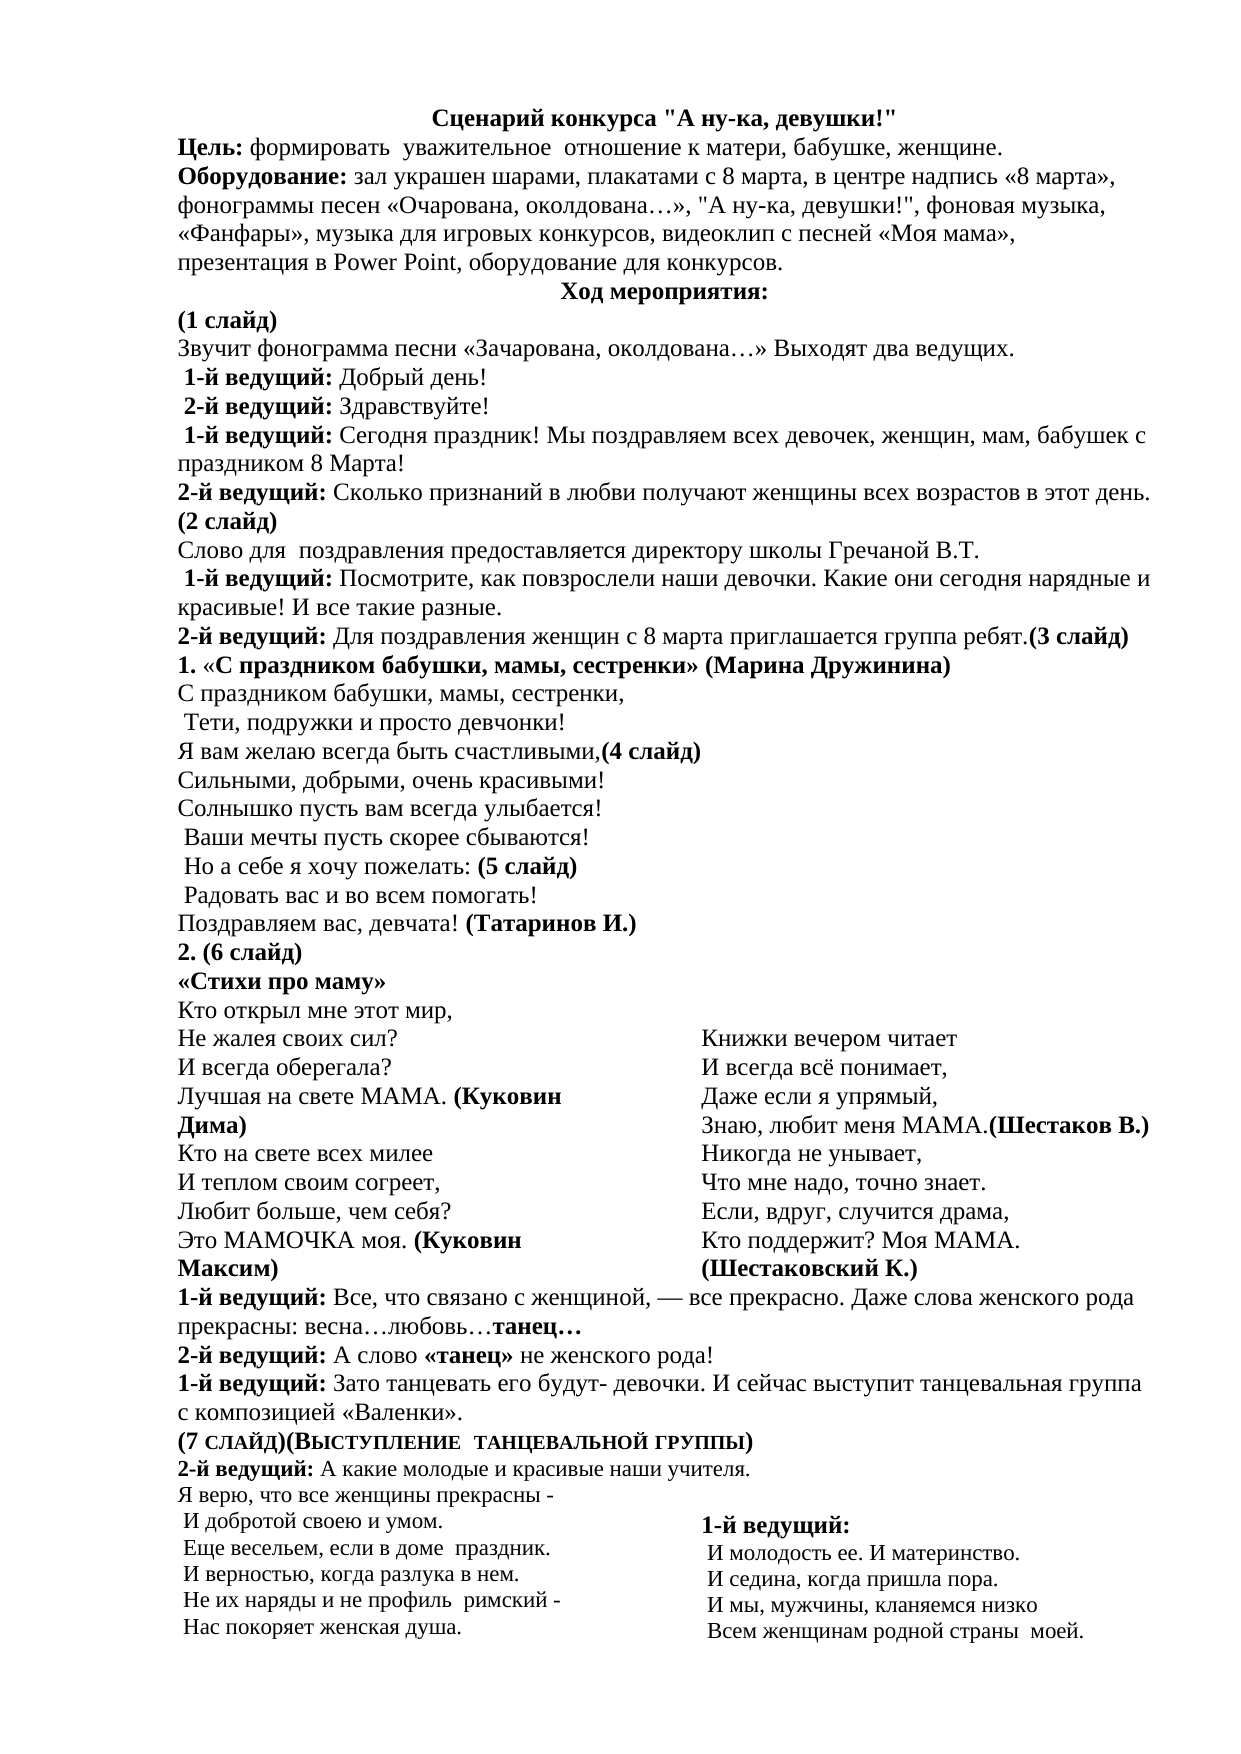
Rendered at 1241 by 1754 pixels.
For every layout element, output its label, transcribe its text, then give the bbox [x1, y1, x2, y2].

text Не жалея своих сил? [177, 1023, 627, 1052]
text И мы, мужчины, кланяемся низко [701, 1591, 1152, 1618]
text Знаю, любит меня МАМА.(Шестаков В.) [701, 1110, 1152, 1138]
text И верностью, когда разлука в нем. [177, 1560, 627, 1586]
text 2-й ведущий: А какие молодые и красивые наши учителя. [177, 1455, 1152, 1481]
text Кто открыл мне этот мир, [177, 995, 627, 1023]
text 1. «С праздником бабушки, мамы, сестренки» (Марина Дружинина) [177, 650, 1152, 678]
text Я вам желаю всегда быть счастливыми,(4 слайд) [177, 736, 1152, 765]
text (7 слайд)(Выступление танцевальной группы) [177, 1426, 1152, 1455]
text Если, вдруг, случится драма, [701, 1196, 1152, 1225]
text Звучит фонограмма песни «Зачарована, околдована…» Выходят два ведущих. [177, 333, 1152, 362]
text 2-й ведущий: А слово «танец» не женского рода! [177, 1340, 1152, 1368]
text Нас покоряет женская душа. [177, 1613, 627, 1639]
text Ход мероприятия: [177, 276, 1152, 305]
text И добротой своею и умом. [177, 1507, 627, 1534]
text Не их наряды и не профиль римский - [177, 1586, 627, 1613]
text (1 cлайд) [177, 305, 1152, 333]
text Тети, подружки и просто девчонки! [177, 707, 1152, 736]
text С праздником бабушки, мамы, сестренки, [177, 678, 1152, 707]
text Ваши мечты пусть скорее сбываются! [177, 822, 1152, 851]
text Солнышко пусть вам всегда улыбается! [177, 793, 1152, 822]
text 2-й ведущий: Сколько признаний в любви получают женщины всех возрастов в этот день. (2 слайд) [177, 477, 1152, 535]
text 2-й ведущий: Для поздравления женщин с 8 марта приглашается группа ребят.(3 слайд) [177, 621, 1152, 650]
text 1-й ведущий: [701, 1510, 1152, 1538]
text 1-й ведущий: Сегодня праздник! Мы поздравляем всех девочек, женщин, мам, бабушек с праздником 8 Марта! [177, 420, 1152, 477]
text 1-й ведущий: Посмотрите, как повзрослели наши девочки. Какие они сегодня нарядные и красивые! И все такие разные. [177, 563, 1152, 621]
text Никогда не унывает, [701, 1138, 1152, 1167]
text Это МАМОЧКА моя. (Куковин Максим) [177, 1225, 627, 1282]
text 1-й ведущий: Все, что связано с женщиной, — все прекрасно. Даже слова женского рода прекрасны: весна…любовь…танец… [177, 1282, 1152, 1340]
text Кто на свете всех милее [177, 1138, 627, 1167]
text Сильными, добрыми, очень красивыми! [177, 765, 1152, 793]
text Сценарий конкурса "А ну-ка, девушки!" [177, 103, 1152, 132]
text Лучшая на свете МАМА. (Куковин Дима) [177, 1081, 627, 1138]
text И всегда оберегала? [177, 1052, 627, 1081]
text Всем женщинам родной страны моей. [701, 1618, 1152, 1644]
text 1-й ведущий: Зато танцевать его будут- девочки. И сейчас выступит танцевальная группа с композицией «Валенки». [177, 1368, 1152, 1426]
text Даже если я упрямый, [701, 1081, 1152, 1110]
text Я верю, что все женщины прекрасны - [177, 1481, 627, 1507]
text Поздравляем вас, девчата! (Татаринов И.) [177, 908, 1152, 937]
text Cлово для поздравления предоставляется директору школы Гречаной В.Т. [177, 535, 1152, 563]
text И всегда всё понимает, [701, 1052, 1152, 1081]
text Еще весельем, если в доме праздник. [177, 1534, 627, 1560]
text Книжки вечером читает [701, 1023, 1152, 1052]
text Цель: формировать уважительное отношение к матери, бабушке, женщине. [177, 132, 1152, 161]
text Радовать вас и во всем помогать! [177, 880, 1152, 908]
text Кто поддержит? Моя МАМА.(Шестаковский К.) [701, 1225, 1152, 1282]
text 1-й ведущий: Добрый день! [177, 362, 1152, 391]
text Что мне надо, точно знает. [701, 1167, 1152, 1196]
text И теплом своим согреет, [177, 1167, 627, 1196]
text 2-й ведущий: Здравствуйте! [177, 391, 1152, 420]
text И молодость ее. И материнство. [701, 1538, 1152, 1565]
text «Стихи про маму» [177, 966, 627, 995]
text Оборудование: зал украшен шарами, плакатами с 8 марта, в центре надпись «8 марта», фонограммы песен «Очарована, околдована…», "А ну-ка, девушки!", фоновая музыка, «Фанфары», музыка для игровых конкурсов, видеоклип с песней «Моя мама», презентация в Power Point, оборудование для конкурсов. [177, 161, 1152, 276]
text И седина, когда пришла пора. [701, 1565, 1152, 1591]
text Любит больше, чем себя? [177, 1196, 627, 1225]
text Но а себе я хочу пожелать: (5 слайд) [177, 851, 1152, 880]
text 2. (6 слайд) [177, 937, 1152, 966]
